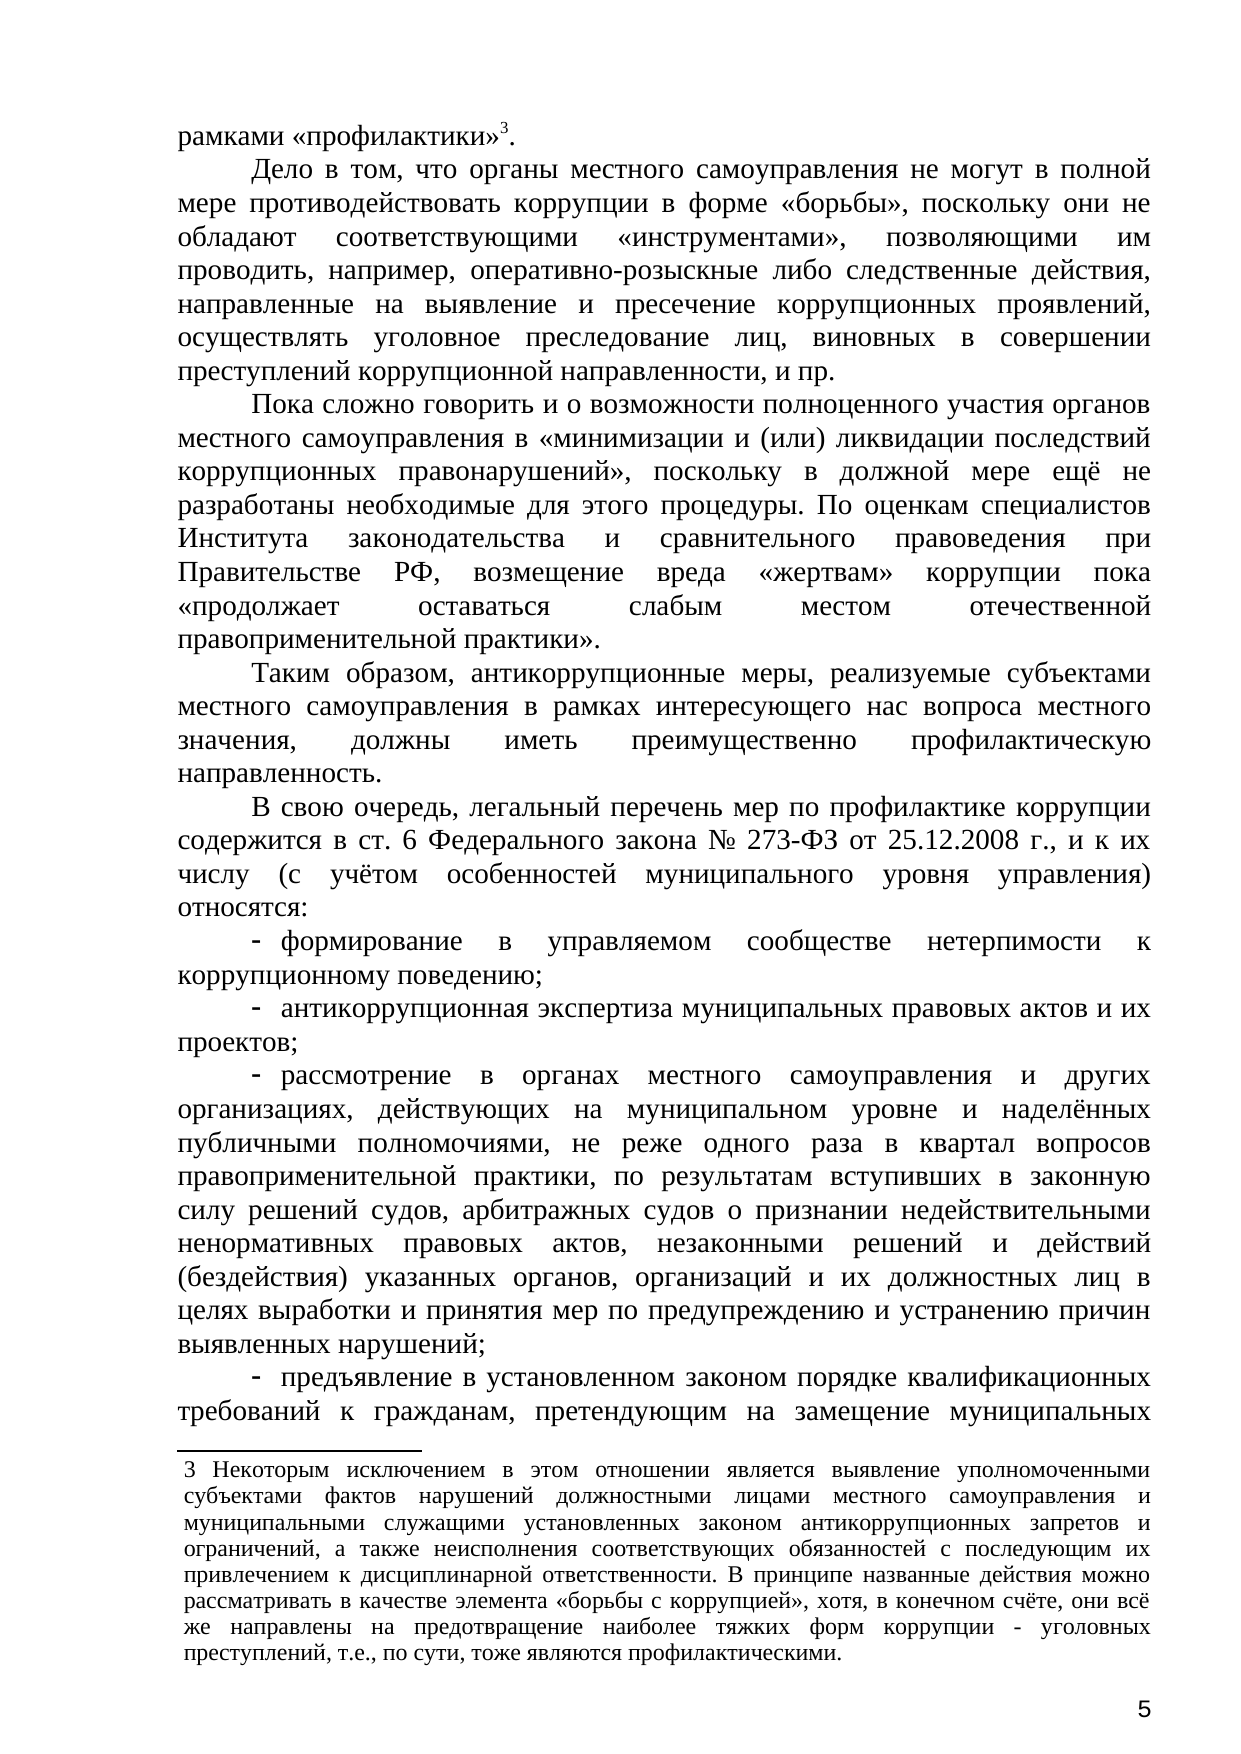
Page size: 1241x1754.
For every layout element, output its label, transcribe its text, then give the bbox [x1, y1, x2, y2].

list формирование в управляемом сообществе нетерпимости к коррупционному поведению; [177, 923, 1152, 990]
text Дело в том, что органы местного самоуправления не могут в полной мере противодействовать коррупции в форме «борьбы», поскольку они не обладают соответствующими «инструментами», позволяющими им проводить, например, оперативно-розыскные либо следственные действия, направленные на выявление и пресечение коррупционных проявлений, осуществлять уголовное преследование лиц, виновных в совершении преступлений коррупционной направленности, и пр. [177, 152, 1152, 386]
text Таким образом, антикоррупционные меры, реализуемые субъектами местного самоуправления в рамках интересующего нас вопроса местного значения, должны иметь преимущественно профилактическую направленность. [177, 655, 1152, 789]
list антикоррупционная экспертиза муниципальных правовых актов и их проектов; [177, 990, 1152, 1057]
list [177, 1359, 1152, 1427]
text В свою очередь, легальный перечень мер по профилактике коррупции содержится в ст. 6 Федерального закона № 273-ФЗ от 25.12.2008 г., и к их числу (с учётом особенностей муниципального уровня управления) относятся: [177, 789, 1152, 923]
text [177, 118, 1152, 152]
list рассмотрение в органах местного самоуправления и других организациях, действующих на муниципальном уровне и наделённых публичными полномочиями, не реже одного раза в квартал вопросов правоприменительной практики, по результатам вступивших в законную силу решений судов, арбитражных судов о признании недействительными ненормативных правовых актов, незаконными решений и действий (бездействия) указанных органов, организаций и их должностных лиц в целях выработки и принятия мер по предупреждению и устранению причин выявленных нарушений; [177, 1057, 1152, 1359]
text Пока сложно говорить и о возможности полноценного участия органов местного самоуправления в «минимизации и (или) ликвидации последствий коррупционных правонарушений», поскольку в должной мере ещё не разработаны необходимые для этого процедуры. По оценкам специалистов Института законодательства и сравнительного правоведения при Правительстве РФ, возмещение вреда «жертвам» коррупции пока «продолжает оставаться слабым местом отечественной правоприменительной практики». [177, 386, 1152, 655]
